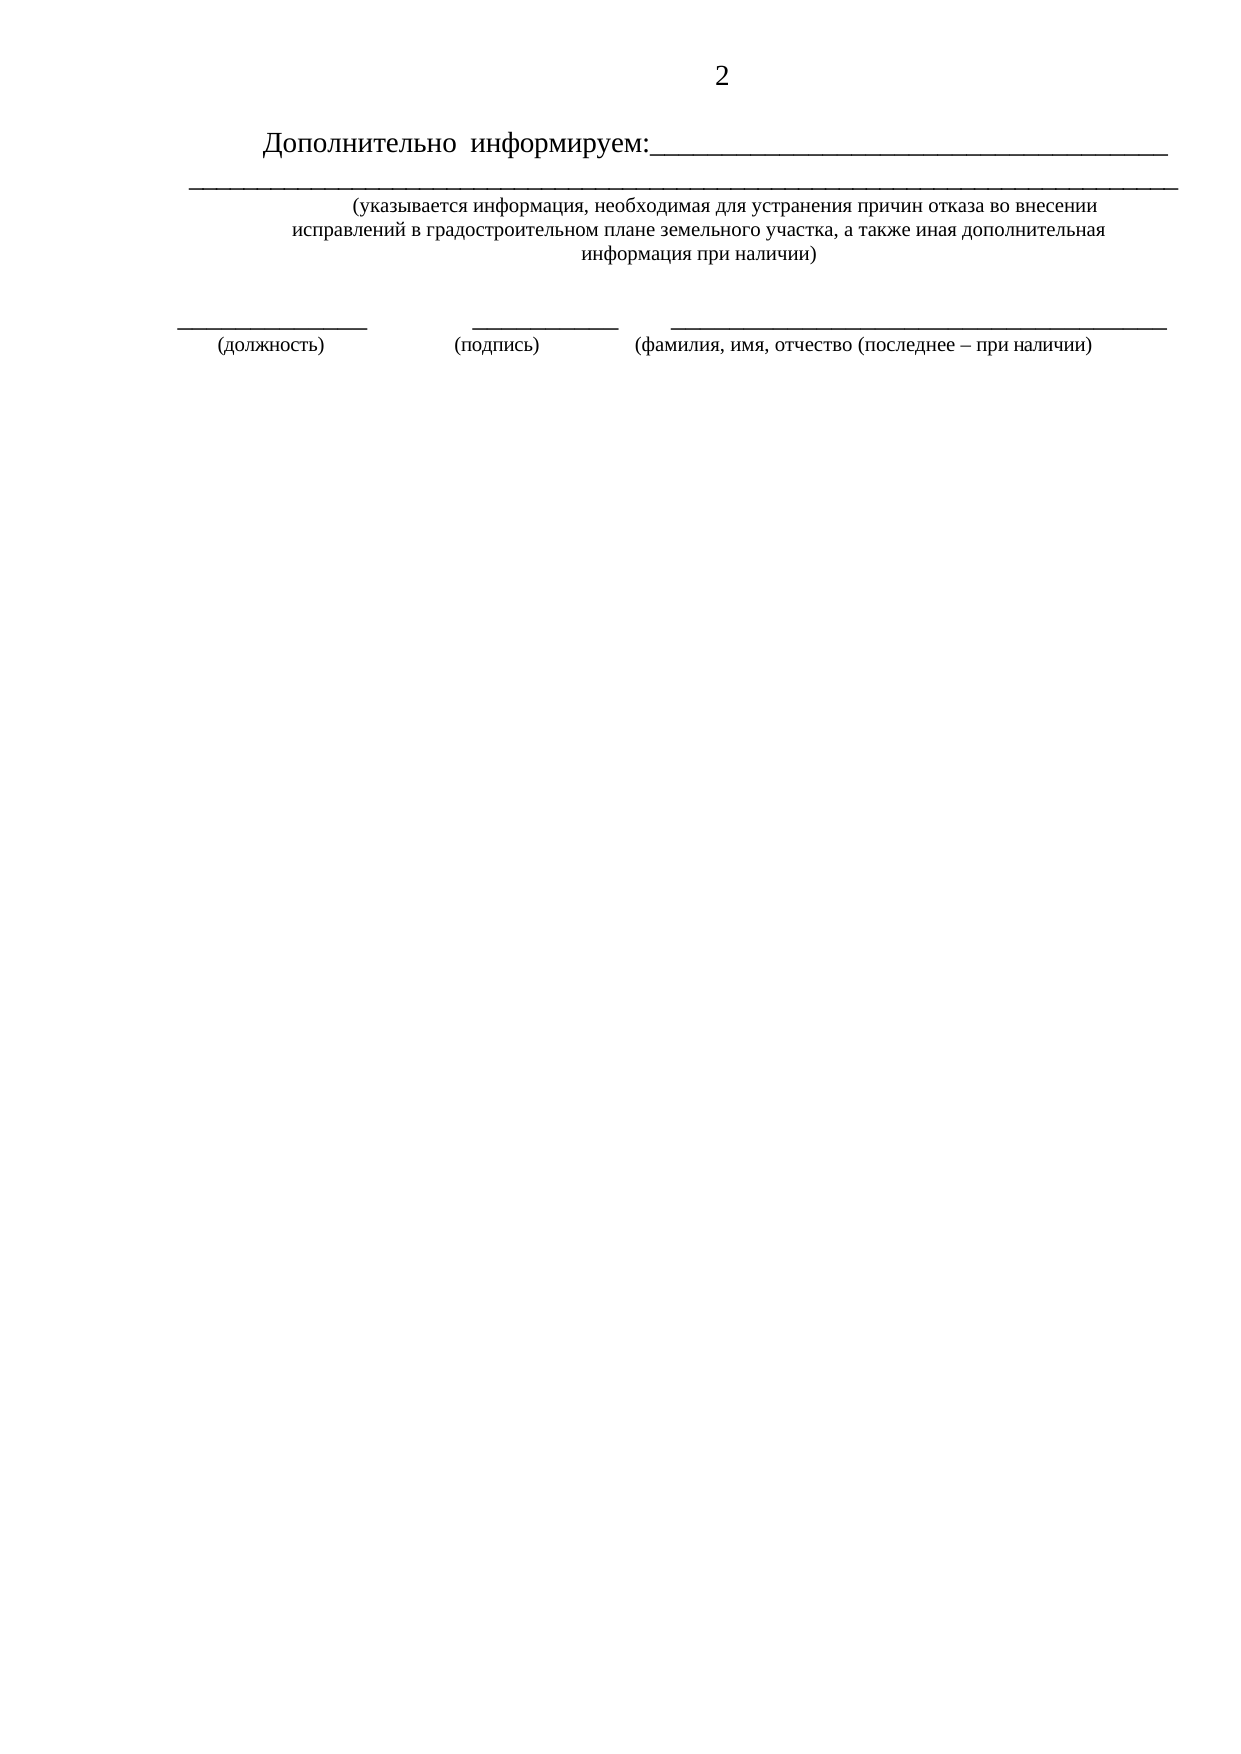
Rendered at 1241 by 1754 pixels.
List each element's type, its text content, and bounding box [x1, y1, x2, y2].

text _____________ __________ __________________________________ [177, 299, 1181, 332]
text Дополнительно информируем:____________________________________ [263, 126, 1181, 159]
text (должность) (подпись) (фамилия, имя, отчество (последнее – при наличии) [177, 332, 1181, 356]
text _________________________________________________________________________ [189, 159, 1181, 193]
text 2 [263, 59, 1181, 92]
text (указывается информация, необходимая для устранения причин отказа во внесении исправлений в градостроительном плане земельного участка, а также иная дополнительная информация при наличии) [251, 193, 1147, 265]
